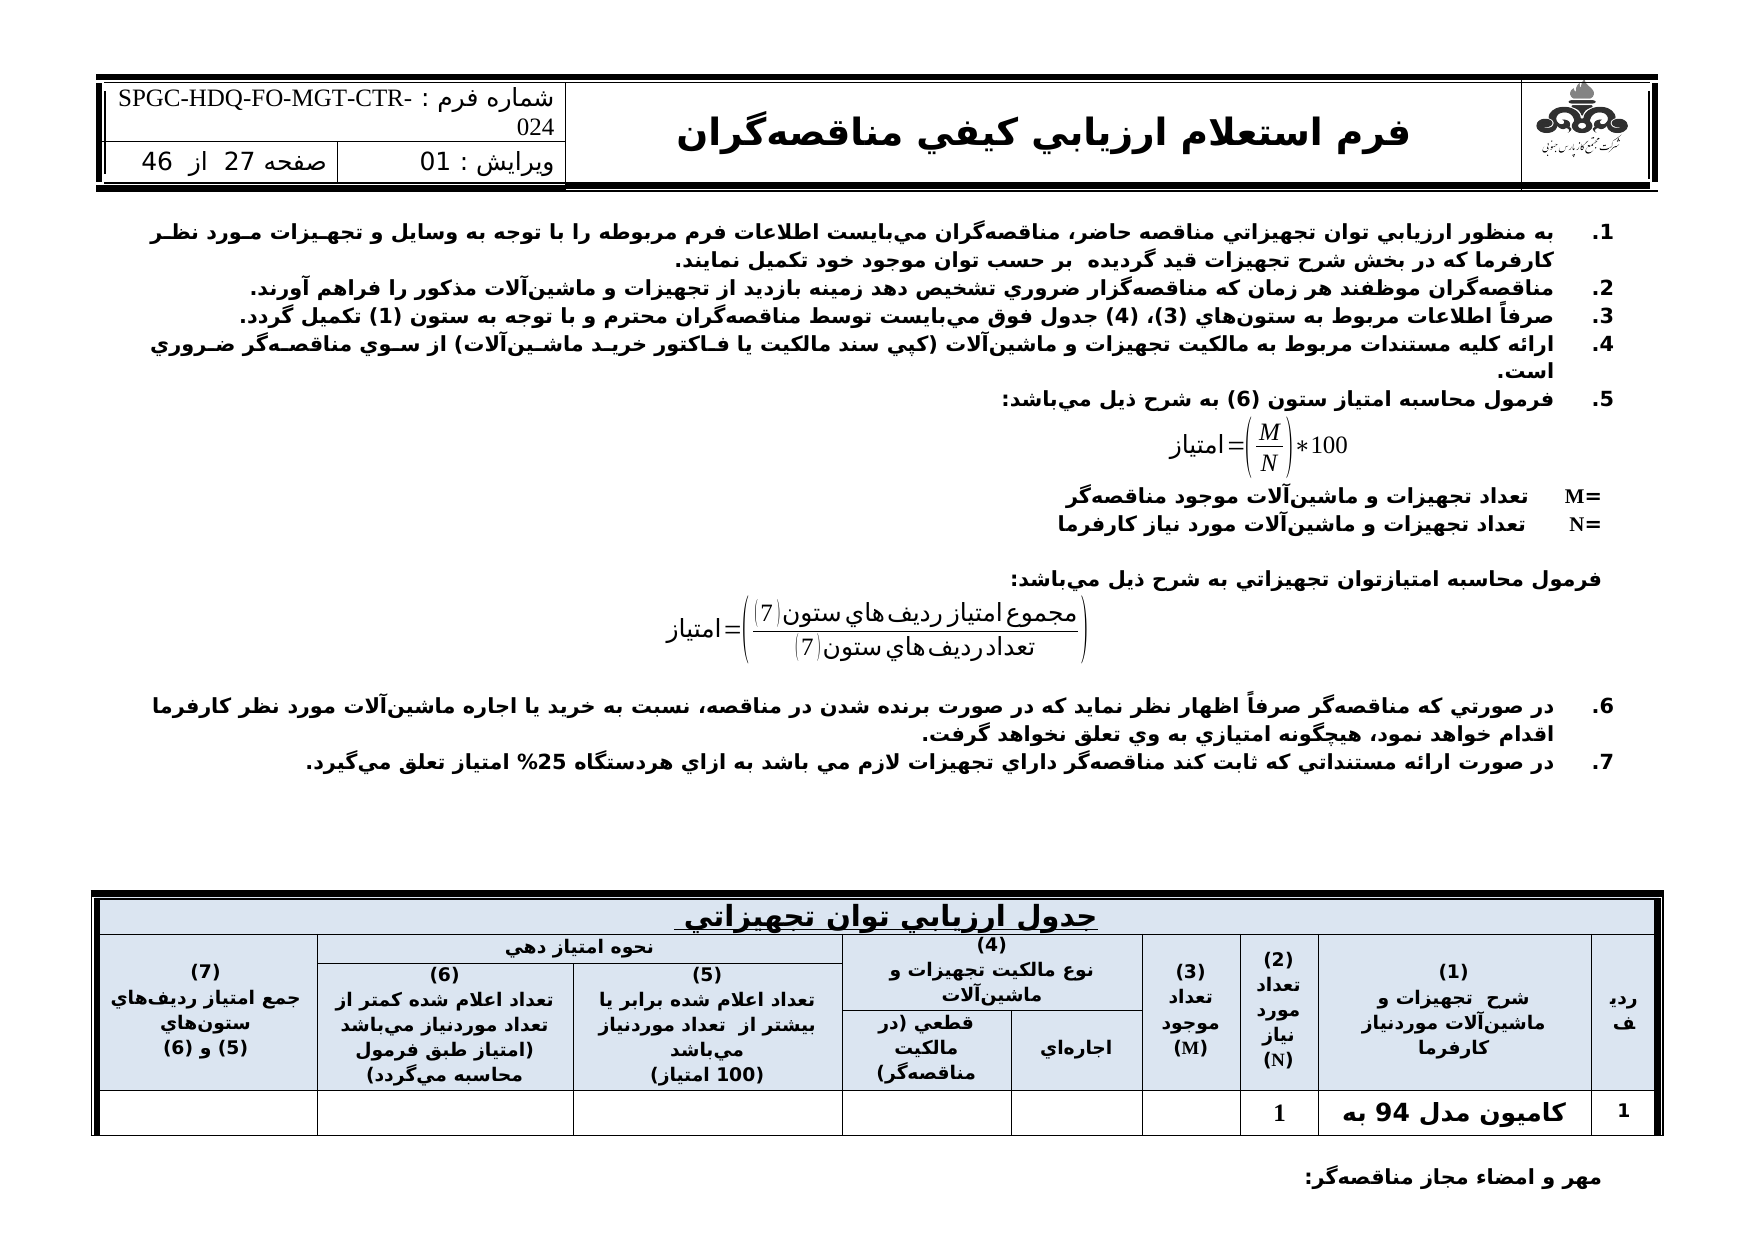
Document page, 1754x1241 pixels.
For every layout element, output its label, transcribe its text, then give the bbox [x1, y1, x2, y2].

list به منظور ارزيابي توان تجهيزاتي مناقصه حاضر، مناقصه‌گران مي‌بايست اطلاعات فرم مربوطه را با توجه به وسايل و تجهيزات مورد نظر كارفرما كه در بخش شرح تجهيزات قيد گرديده بر حسب توان موجود خود تكميل نمايند. [150, 220, 1591, 272]
table_cell (1) شرح تجهيزات و ماشين‌آلات مورد‌نياز كارفرما [1319, 935, 1591, 1090]
text =N تعداد تجهيزات و ماشين‌آلات مورد نياز كارفرما [150, 512, 1602, 536]
text فرمول محاسبه امتيازتوان تجهيزاتي به شرح ذيل مي‌باشد: [150, 567, 1602, 591]
table_cell 1 [1241, 1091, 1318, 1135]
list در صورتي كه مناقصه‌گر صرفاً اظهار نظر نمايد كه در صورت برنده شدن در مناقصه، نسبت به خريد يا اجاره ماشين‌آلات مورد نظر كارفرما اقدام خواهد نمود، هيچگونه امتيازي به وي تعلق نخواهد گرفت. [150, 694, 1591, 746]
table_header جدول ارزيابي توان تجهيزاتي [100, 900, 1654, 934]
table_cell (2) تعداد مورد نياز (N) [1241, 935, 1318, 1090]
table_cell [1143, 1091, 1240, 1135]
table_cell [100, 1091, 317, 1135]
list مناقصه‌گران موظفند هر زمان كه مناقصه‌گزار ضروري تشخيص دهد زمينه بازديد از تجهيزات و ماشين‌آلات مذكور را فراهم آورند. [150, 276, 1591, 300]
list فرمول محاسبه امتياز ستون (6) به شرح ذيل مي‌باشد: [150, 387, 1591, 411]
table_cell (3) تعداد موجود (M) [1143, 935, 1240, 1090]
text =M تعداد تجهيزات و ماشين‌آلات موجود مناقصه‌گر [150, 483, 1602, 508]
list ارائه كليه مستندات مربوط به مالكيت تجهيزات و ماشين‌آلات (كپي سند مالكيت يا فاكتور خريد ماشين‌آلات) از سوي مناقصه‌گر ضروري است. [150, 332, 1591, 384]
table_cell (6) تعداد اعلام شده كمتر از تعداد مورد‌نياز مي‌باشد (امتياز طبق فرمول محاسبه مي‌گردد) [318, 964, 573, 1090]
table_cell (5) تعداد اعلام شده‌ برابر يا بيشتر از تعداد مورد‌نياز مي‌باشد (100 امتياز) [574, 964, 842, 1090]
list در صورت ارائه مستنداتي كه ثابت كند مناقصه‌گر داراي تجهيزات لازم مي باشد به ازاي هردستگاه 25% امتياز تعلق مي‌گيرد‌. [150, 750, 1591, 774]
table_cell اجاره‌اي [1012, 1011, 1142, 1090]
table_cell كاميون مدل 94 به بالا با راننده و با ظرفيت حداقل 5 تن با كانتينر مورد تاييد بهداشت مجهز به موتور سردخانه و ترموگراف [1319, 1091, 1591, 1135]
picture [1522, 83, 1646, 160]
table_cell (4) نوع مالكيت تجهيزات و ماشين‌آلات [843, 935, 1142, 1010]
table_cell رديف [1592, 935, 1654, 1090]
table_cell [318, 1091, 573, 1135]
table_cell 1 [1592, 1091, 1654, 1135]
table_cell [1012, 1091, 1142, 1135]
table_cell [574, 1091, 842, 1135]
table_cell قطعي (در مالكيت مناقصه‌گر) [843, 1011, 1011, 1090]
table_cell (7) جمع امتياز رديف‌هاي ستون‌هاي (5) و (6) [100, 935, 317, 1090]
table_cell نحوه امتياز دهي [318, 935, 842, 963]
list صرفاً اطلاعات مربوط به ستون‌هاي (3)، (4) جدول فوق مي‌بايست توسط مناقصه‌گران محترم و با توجه به ستون (1) تكميل گردد. [150, 304, 1591, 328]
table_cell [843, 1091, 1011, 1135]
